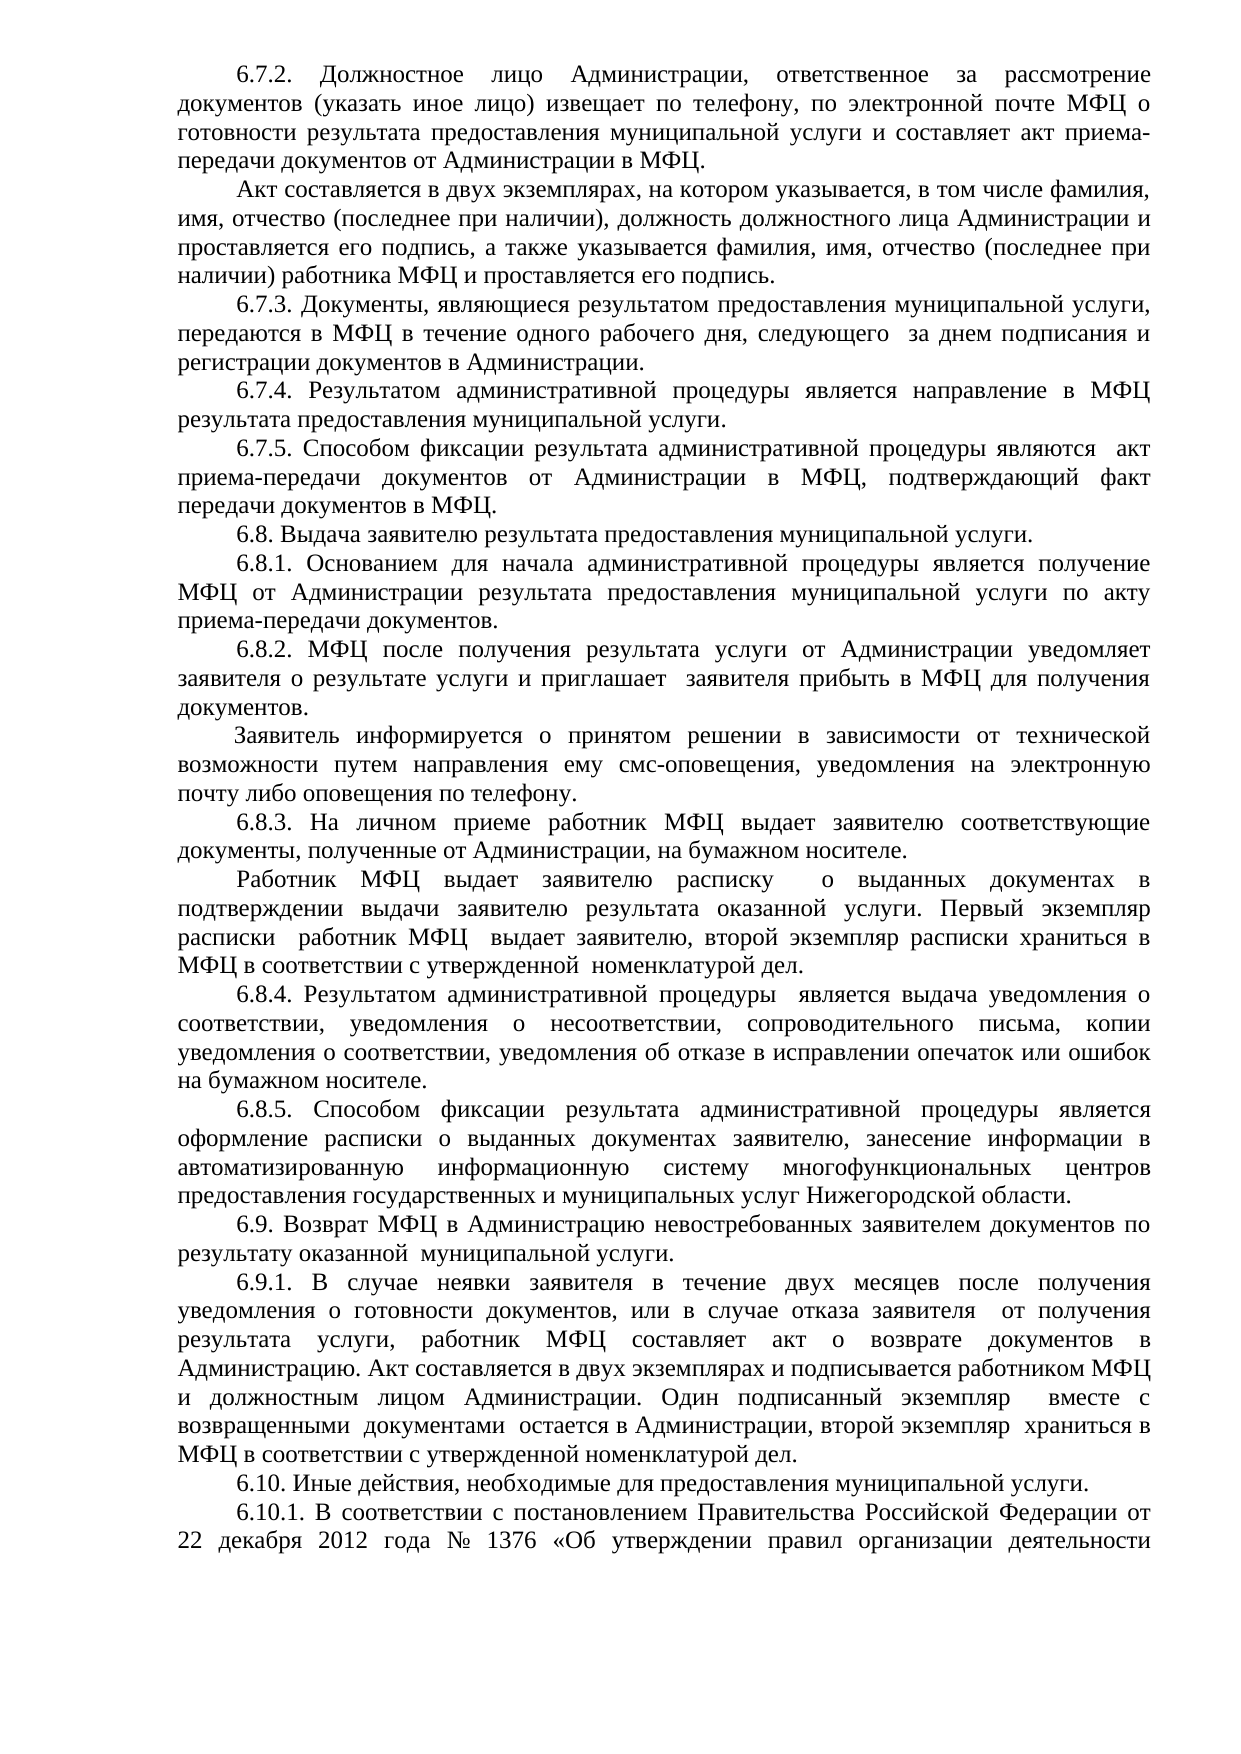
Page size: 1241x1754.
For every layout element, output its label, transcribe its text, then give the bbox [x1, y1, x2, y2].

text 6.8.4. Результатом административной процедуры является выдача уведомления о соответствии, уведомления о несоответствии, сопроводительного письма, копии уведомления о соответствии, уведомления об отказе в исправлении опечаток или ошибок на бумажном носителе. [177, 979, 1152, 1094]
text 6.9.1. В случае неявки заявителя в течение двух месяцев после получения уведомления о готовности документов, или в случае отказа заявителя от получения результата услуги, работник МФЦ составляет акт о возврате документов в Администрацию. Акт составляется в двух экземплярах и подписывается работником МФЦ и должностным лицом Администрации. Один подписанный экземпляр вместе с возвращенными документами остается в Администрации, второй экземпляр храниться в МФЦ в соответствии с утвержденной номенклатурой дел. [177, 1267, 1152, 1468]
text Заявитель информируется о принятом решении в зависимости от технической возможности путем направления ему смс-оповещения, уведомления на электронную почту либо оповещения по телефону. [177, 720, 1152, 807]
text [177, 1497, 1152, 1554]
text 6.7.3. Документы, являющиеся результатом предоставления муниципальной услуги, передаются в МФЦ в течение одного рабочего дня, следующего за днем подписания и регистрации документов в Администрации. [177, 289, 1152, 375]
text 6.8.5. Способом фиксации результата административной процедуры является оформление расписки о выданных документах заявителю, занесение информации в автоматизированную информационную систему многофункциональных центров предоставления государственных и муниципальных услуг Нижегородской области. [177, 1094, 1152, 1209]
text 6.8.2. МФЦ после получения результата услуги от Администрации уведомляет заявителя о результате услуги и приглашает заявителя прибыть в МФЦ для получения документов. [177, 634, 1152, 720]
text Работник МФЦ выдает заявителю расписку о выданных документах в подтверждении выдачи заявителю результата оказанной услуги. Первый экземпляр расписки работник МФЦ выдает заявителю, второй экземпляр расписки храниться в МФЦ в соответствии с утвержденной номенклатурой дел. [177, 864, 1152, 979]
text 6.7.5. Способом фиксации результата административной процедуры являются акт приема-передачи документов от Администрации в МФЦ, подтверждающий факт передачи документов в МФЦ. [177, 433, 1152, 519]
text 6.8. Выдача заявителю результата предоставления муниципальной услуги. [177, 519, 1152, 548]
text 6.8.1. Основанием для начала административной процедуры является получение МФЦ от Администрации результата предоставления муниципальной услуги по акту приема-передачи документов. [177, 548, 1152, 634]
text 6.8.3. На личном приеме работник МФЦ выдает заявителю соответствующие документы, полученные от Администрации, на бумажном носителе. [177, 807, 1152, 864]
text 6.9. Возврат МФЦ в Администрацию невостребованных заявителем документов по результату оказанной муниципальной услуги. [177, 1209, 1152, 1267]
text 6.7.2. Должностное лицо Администрации, ответственное за рассмотрение документов (указать иное лицо) извещает по телефону, по электронной почте МФЦ о готовности результата предоставления муниципальной услуги и составляет акт приема-передачи документов от Администрации в МФЦ. [177, 59, 1152, 174]
text 6.7.4. Результатом административной процедуры является направление в МФЦ результата предоставления муниципальной услуги. [177, 375, 1152, 433]
text 6.10. Иные действия, необходимые для предоставления муниципальной услуги. [177, 1468, 1152, 1497]
text Акт составляется в двух экземплярах, на котором указывается, в том числе фамилия, имя, отчество (последнее при наличии), должность должностного лица Администрации и проставляется его подпись, а также указывается фамилия, имя, отчество (последнее при наличии) работника МФЦ и проставляется его подпись. [177, 174, 1152, 289]
